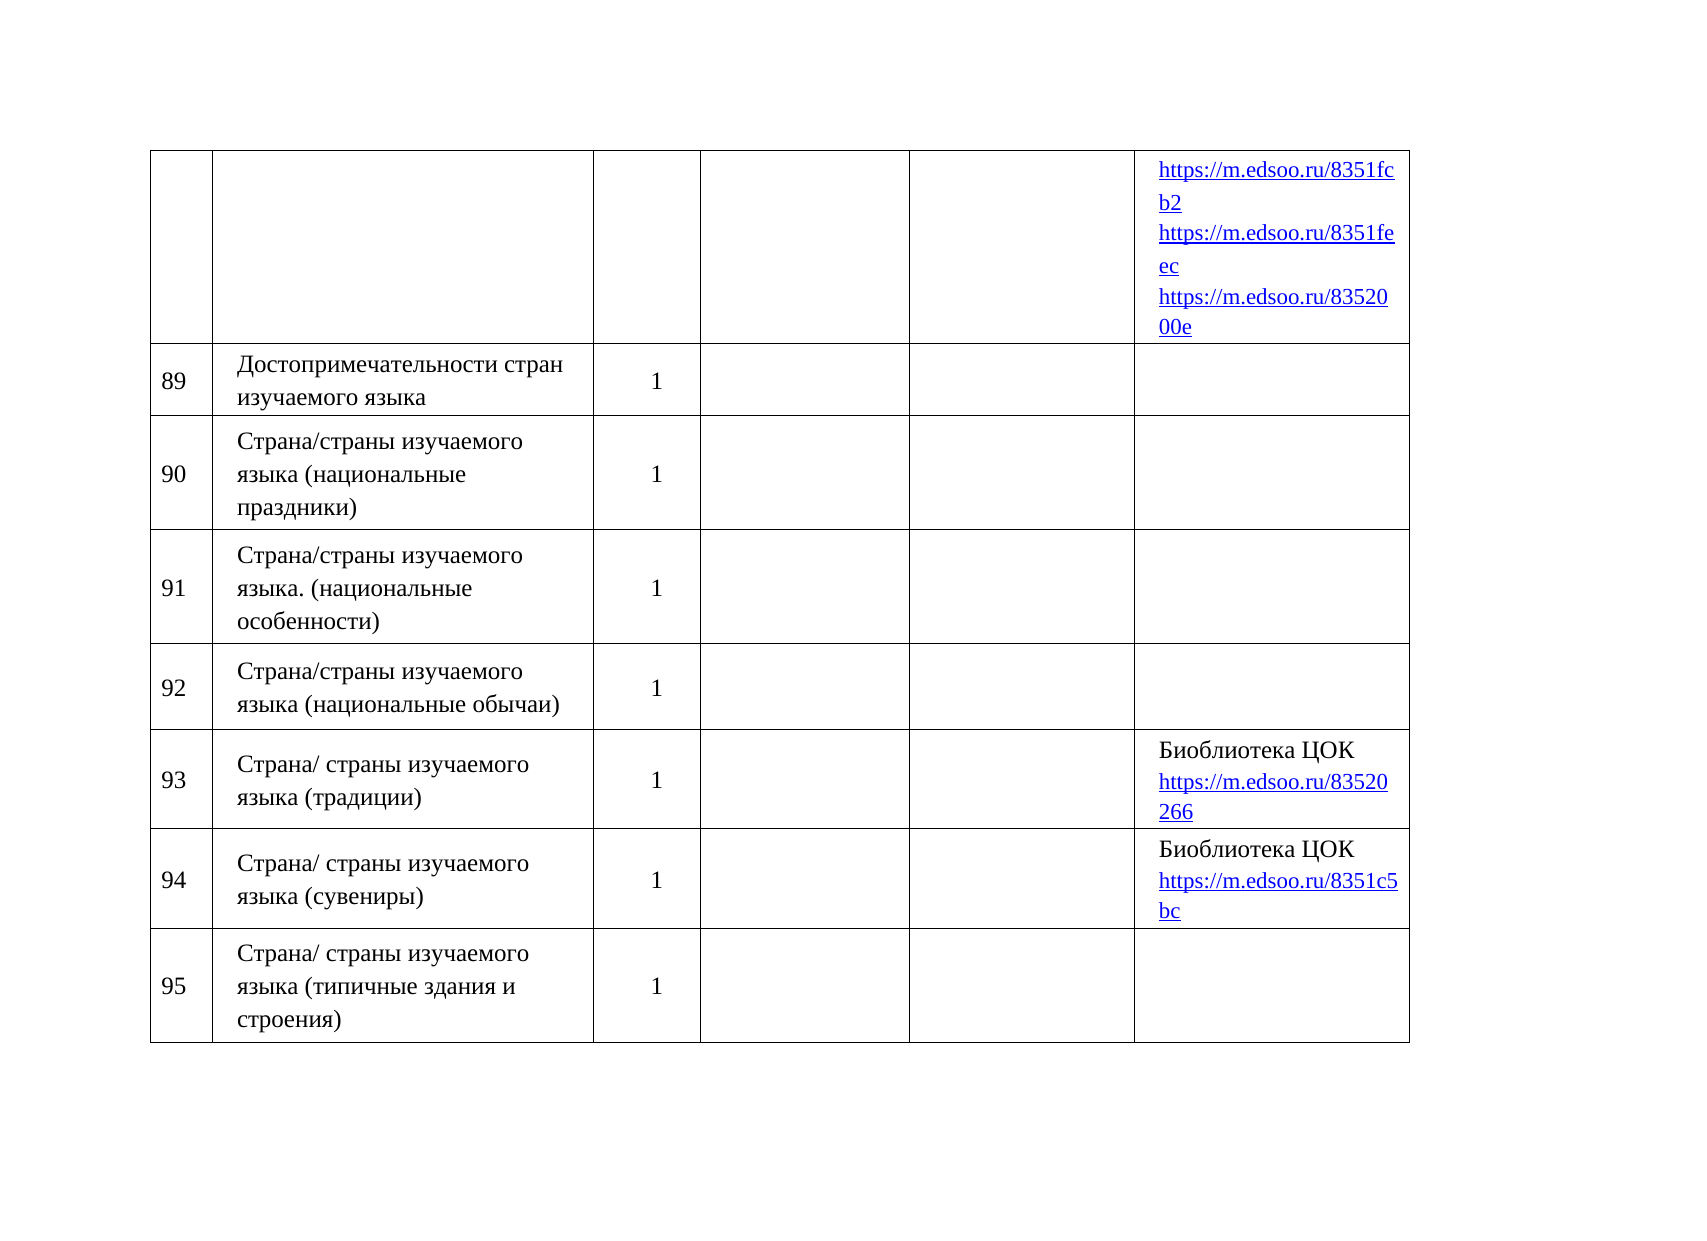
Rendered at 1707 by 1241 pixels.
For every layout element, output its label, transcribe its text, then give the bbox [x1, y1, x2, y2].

table_cell Достопримечательности стран изучаемого языка [213, 344, 593, 415]
table_cell Страна/страны изучаемого языка (национальные обычаи) [213, 644, 593, 729]
table_cell [1135, 344, 1409, 415]
table_cell [701, 644, 909, 729]
table_cell Страна/ страны изучаемого языка (традиции) [213, 730, 593, 828]
table_cell [1135, 416, 1409, 529]
table_cell Биоблиотека ЦОК https://m.edsoo.ru/83520266 [1135, 730, 1409, 828]
table_cell [910, 829, 1134, 928]
table_cell 1 [594, 644, 700, 729]
table_cell [701, 416, 909, 529]
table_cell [213, 151, 593, 343]
table_cell 1 [594, 416, 700, 529]
table_cell [701, 530, 909, 643]
table_cell [1135, 530, 1409, 643]
table_cell 88 [151, 151, 212, 343]
table_cell [1135, 929, 1409, 1042]
table_cell [910, 644, 1134, 729]
table_cell [701, 929, 909, 1042]
table_cell Страна/страны изучаемого языка. (национальные особенности) [213, 530, 593, 643]
table_cell [701, 829, 909, 928]
table_cell 93 [151, 730, 212, 828]
table_cell Страна/ страны изучаемого языка (сувениры) [213, 829, 593, 928]
table_cell 95 [151, 929, 212, 1042]
table_cell 92 [151, 644, 212, 729]
table_cell 91 [151, 530, 212, 643]
table_cell [910, 530, 1134, 643]
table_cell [1135, 151, 1409, 343]
table_cell 1 [594, 730, 700, 828]
table_cell 90 [151, 416, 212, 529]
table_cell Страна/страны изучаемого языка (национальные праздники) [213, 416, 593, 529]
table_cell 1 [594, 829, 700, 928]
table_cell [701, 730, 909, 828]
table_cell [910, 929, 1134, 1042]
table_cell 1 [594, 344, 700, 415]
table_cell [910, 151, 1134, 343]
table_cell [910, 416, 1134, 529]
table_cell [1135, 644, 1409, 729]
table_cell 1 [594, 929, 700, 1042]
table_cell 1 [594, 530, 700, 643]
table_cell 1 [594, 151, 700, 343]
table_cell [701, 151, 909, 343]
table_cell [701, 344, 909, 415]
table_cell 89 [151, 344, 212, 415]
table_cell [910, 730, 1134, 828]
table_cell Страна/ страны изучаемого языка (типичные здания и строения) [213, 929, 593, 1042]
table_cell Биоблиотека ЦОК https://m.edsoo.ru/8351c5bc [1135, 829, 1409, 928]
table_cell 94 [151, 829, 212, 928]
table_cell [910, 344, 1134, 415]
